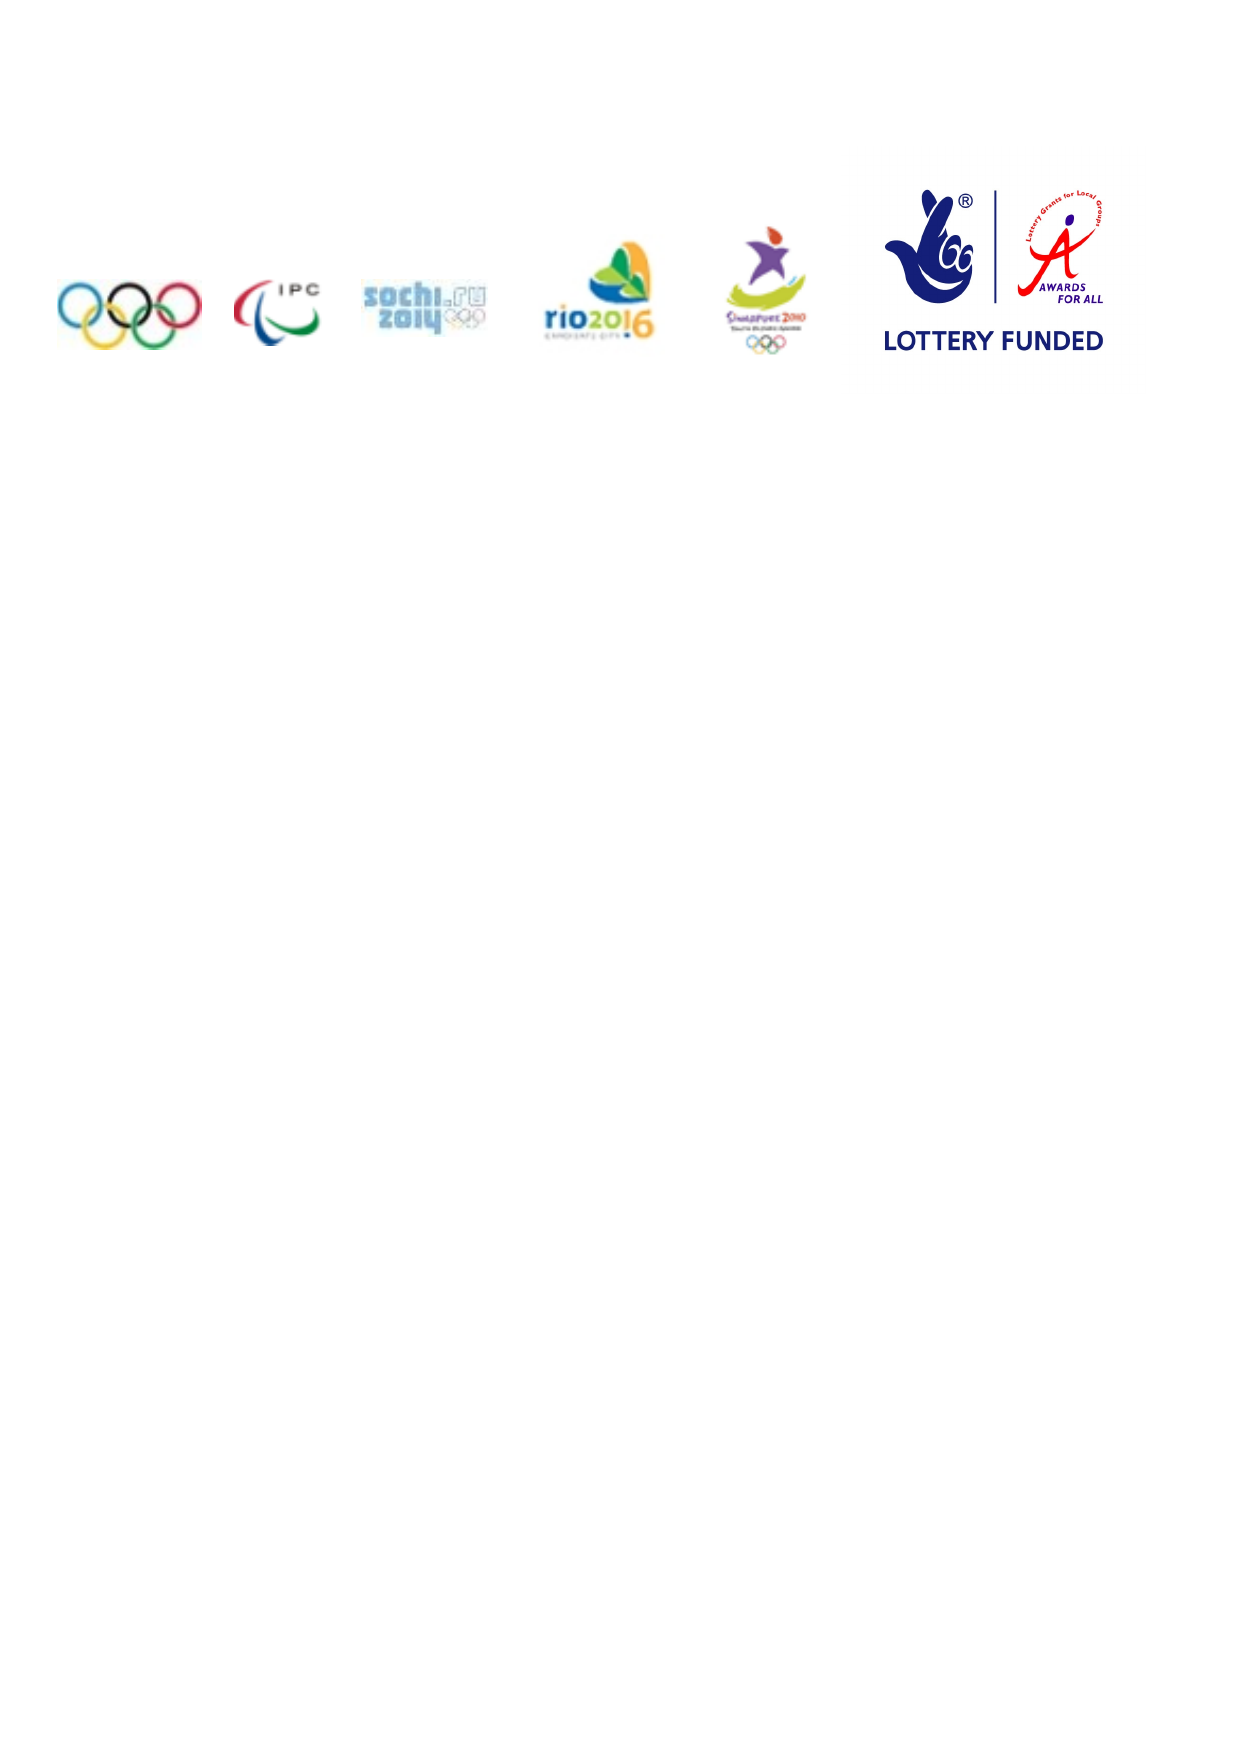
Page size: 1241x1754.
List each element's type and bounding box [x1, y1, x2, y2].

picture [57, 279, 202, 350]
picture [538, 234, 665, 357]
picture [715, 223, 821, 357]
picture [234, 279, 324, 346]
picture [361, 279, 488, 337]
picture [841, 146, 1146, 394]
